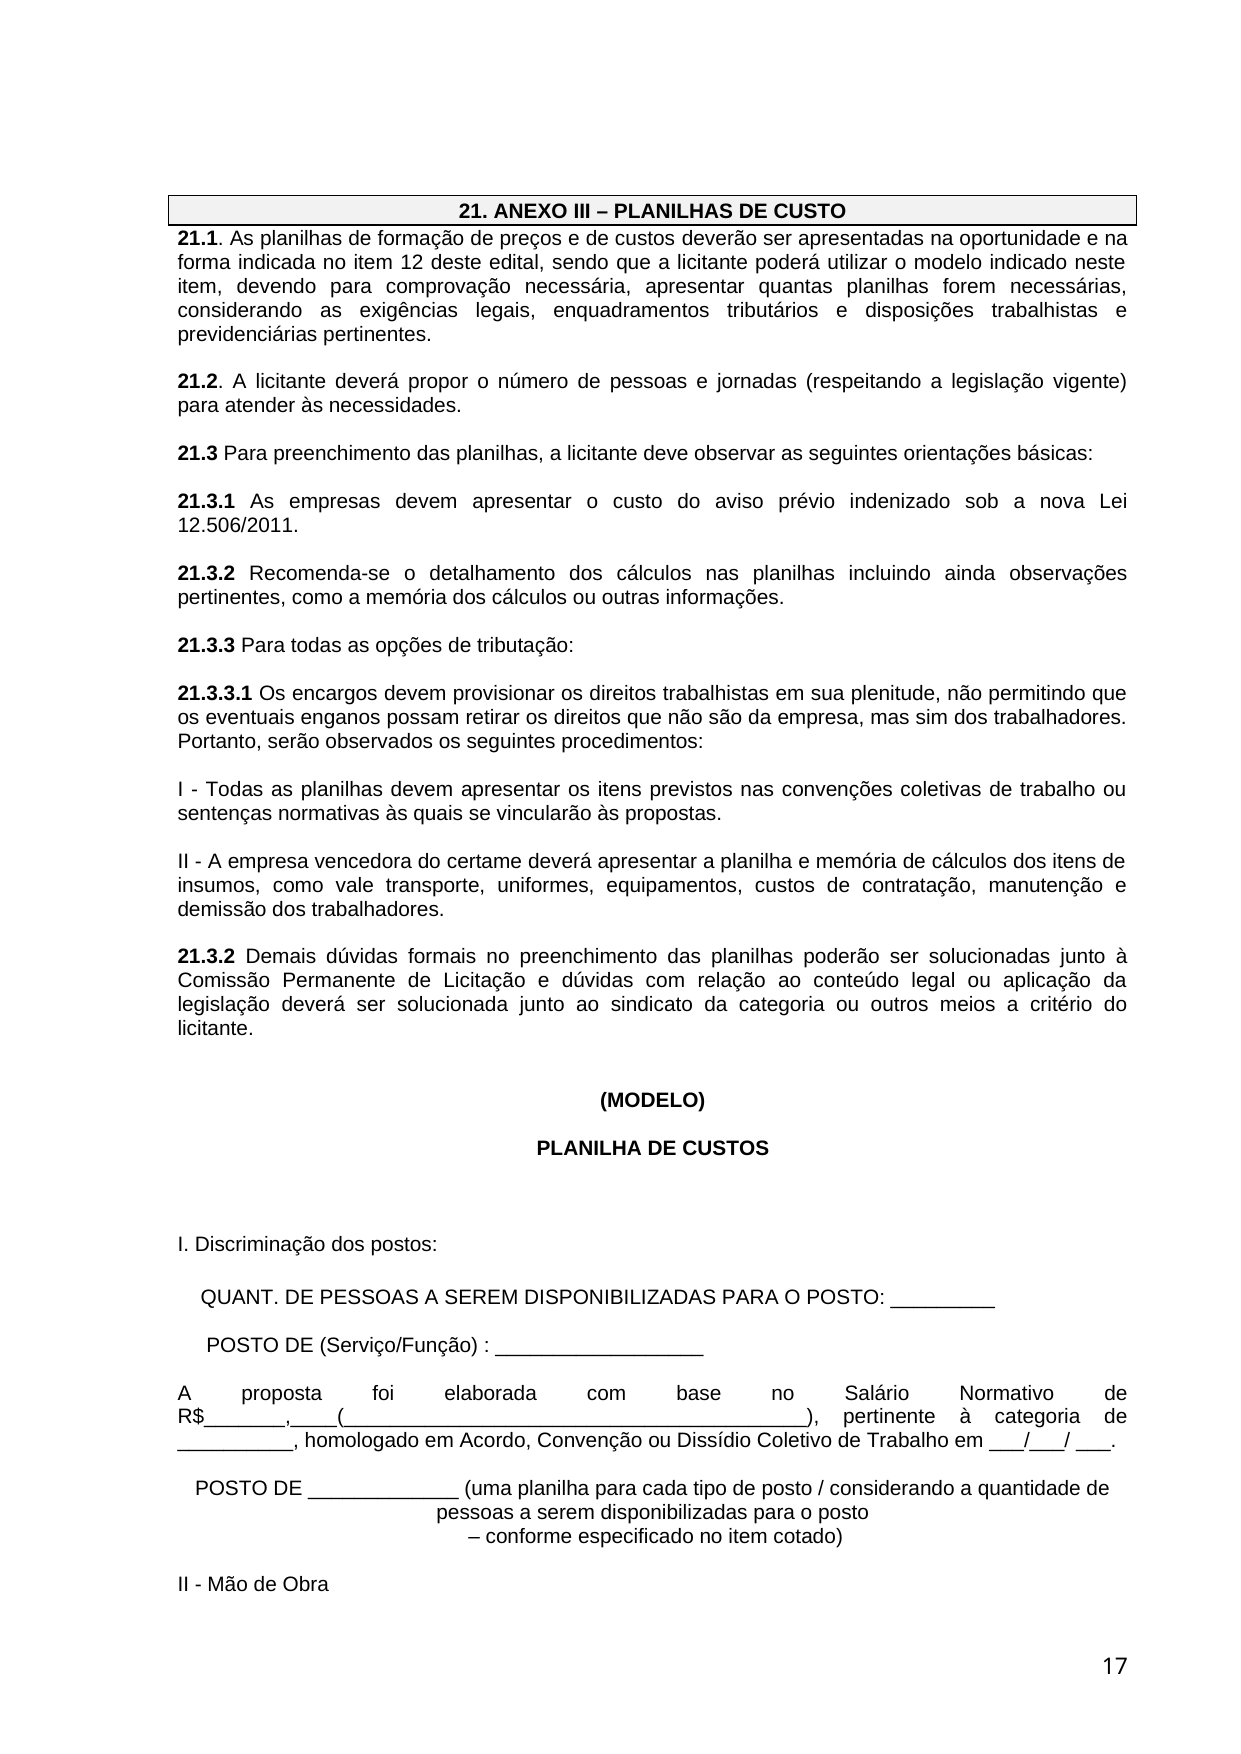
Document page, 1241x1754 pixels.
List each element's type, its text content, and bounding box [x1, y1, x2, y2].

text POSTO DE (Serviço/Função) : __________________ [177, 1332, 1128, 1356]
text A proposta foi elaborada com base no Salário Normativo de R$_______,____(________________________________________), pertinente à categoria de __________, homologado em Acordo, Convenção ou Dissídio Coletivo de Trabalho em ___/___/ ___. [177, 1380, 1128, 1452]
text PLANILHA DE CUSTOS [177, 1136, 1128, 1160]
text 21.2. A licitante deverá propor o número de pessoas e jornadas (respeitando a legislação vigente) para atender às necessidades. [177, 369, 1128, 417]
text – conforme especificado no item cotado) [177, 1524, 1128, 1548]
text I - Todas as planilhas devem apresentar os itens previstos nas convenções coletivas de trabalho ou sentenças normativas às quais se vincularão às propostas. [177, 777, 1128, 824]
text 21.3.2 Demais dúvidas formais no preenchimento das planilhas poderão ser solucionadas junto à Comissão Permanente de Licitação e dúvidas com relação ao conteúdo legal ou aplicação da legislação deverá ser solucionada junto ao sindicato da categoria ou outros meios a critério do licitante. [177, 944, 1128, 1040]
text 21.3.1 As empresas devem apresentar o custo do aviso prévio indenizado sob a nova Lei 12.506/2011. [177, 489, 1128, 537]
text II - A empresa vencedora do certame deverá apresentar a planilha e memória de cálculos dos itens de insumos, como vale transporte, uniformes, equipamentos, custos de contratação, manutenção e demissão dos trabalhadores. [177, 848, 1128, 920]
text II - Mão de Obra [177, 1572, 1128, 1596]
text 21.3.3 Para todas as opções de tributação: [177, 633, 1128, 657]
text (MODELO) [177, 1088, 1128, 1112]
text 21.1. As planilhas de formação de preços e de custos deverão ser apresentadas na oportunidade e na forma indicada no item 12 deste edital, sendo que a licitante poderá utilizar o modelo indicado neste item, devendo para comprovação necessária, apresentar quantas planilhas forem necessárias, considerando as exigências legais, enquadramentos tributários e disposições trabalhistas e previdenciárias pertinentes. [177, 226, 1128, 345]
text 21.3.3.1 Os encargos devem provisionar os direitos trabalhistas em sua plenitude, não permitindo que os eventuais enganos possam retirar os direitos que não são da empresa, mas sim dos trabalhadores. Portanto, serão observados os seguintes procedimentos: [177, 681, 1128, 753]
text I. Discriminação dos postos: [177, 1232, 1128, 1256]
text 21.3.2 Recomenda-se o detalhamento dos cálculos nas planilhas incluindo ainda observações pertinentes, como a memória dos cálculos ou outras informações. [177, 561, 1128, 609]
text 21.3 Para preenchimento das planilhas, a licitante deve observar as seguintes orientações básicas: [177, 441, 1127, 465]
text QUANT. DE PESSOAS A SEREM DISPONIBILIZADAS PARA O POSTO: _________ [177, 1284, 1128, 1308]
subtitle 21. ANEXO III – PLANILHAS DE CUSTO [169, 196, 1136, 224]
text POSTO DE _____________ (uma planilha para cada tipo de posto / considerando a quantidade de pessoas a serem disponibilizadas para o posto [177, 1476, 1128, 1524]
